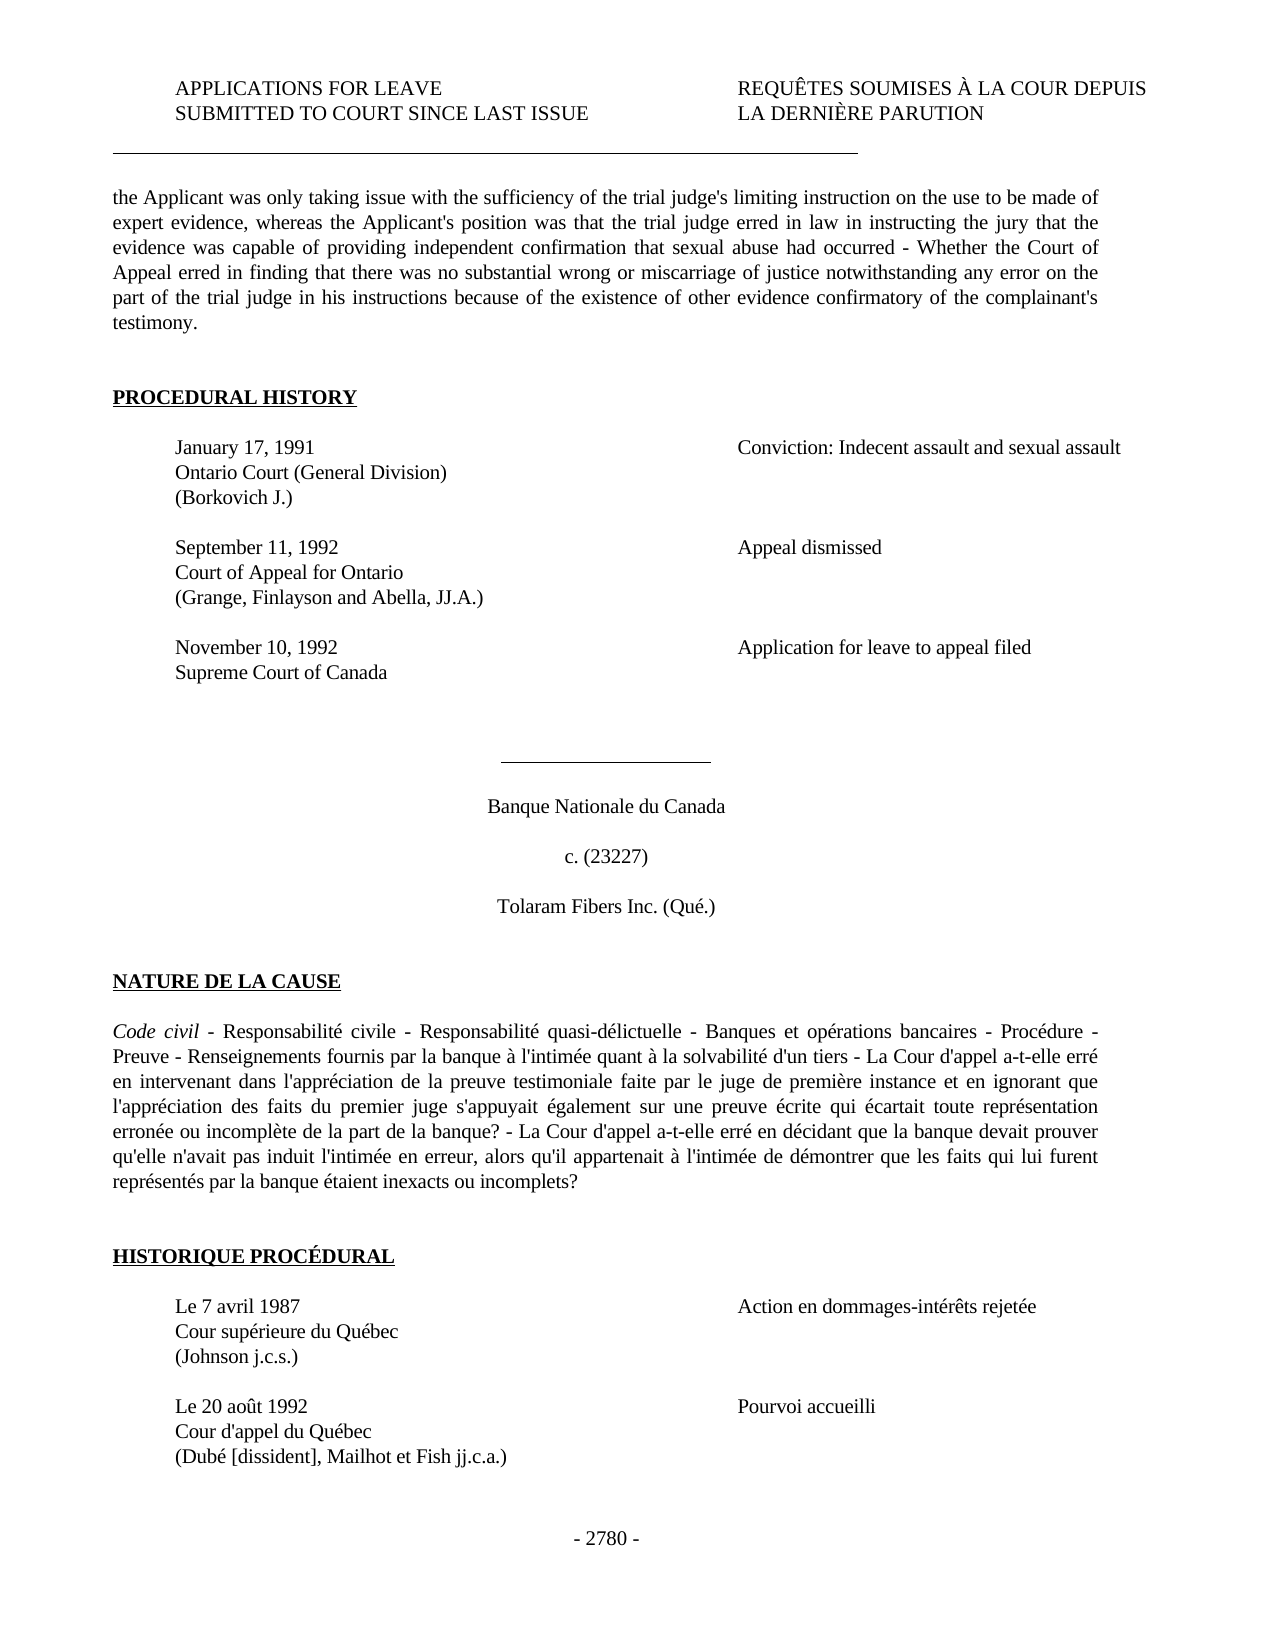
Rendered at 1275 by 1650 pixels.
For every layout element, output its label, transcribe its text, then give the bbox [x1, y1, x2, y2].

table_header Pourvoi accueilli [675, 1393, 1225, 1468]
table_header Le 7 avril 1987 Cour supérieure du Québec (Johnson j.c.s.) [113, 1293, 675, 1368]
table_header Application for leave to appeal filed [675, 634, 1225, 684]
text c. (23227) [112, 843, 1100, 868]
text Tolaram Fibers Inc. (Qué.) [112, 893, 1100, 918]
text Code civil - Responsabilité civile - Responsabilité quasi-délictuelle - Banques et opérations bancaires - Procédure - Preuve - Renseignements fournis par la banque à l'intimée quant à la solvabilité d'un tiers - La Cour d'appel a-t-elle erré en intervenant dans l'appréciation de la preuve testimoniale faite par le juge de première instance et en ignorant que l'appréciation des faits du premier juge s'appuyait également sur une preuve écrite qui écartait toute représentation erronée ou incomplète de la part de la banque? - La Cour d'appel a-t-elle erré en décidant que la banque devait prouver qu'elle n'avait pas induit l'intimée en erreur, alors qu'il appartenait à l'intimée de démontrer que les faits qui lui furent représentés par la banque étaient inexacts ou incomplets? [112, 1018, 1100, 1193]
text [112, 184, 1100, 334]
table_header September 11, 1992 Court of Appeal for Ontario (Grange, Finlayson and Abella, JJ.A.) [113, 534, 675, 609]
text NATURE DE LA CAUSE [112, 968, 1100, 993]
table_header November 10, 1992 Supreme Court of Canada [113, 634, 675, 684]
table_header January 17, 1991 Ontario Court (General Division) (Borkovich J.) [113, 434, 675, 509]
text Banque Nationale du Canada [112, 793, 1100, 818]
text PROCEDURAL HISTORY [112, 384, 1100, 409]
text HISTORIQUE PROCÉDURAL [112, 1243, 1100, 1268]
table_header Appeal dismissed [675, 534, 1225, 609]
table_header Action en dommages-intérêts rejetée [675, 1293, 1225, 1368]
table_header Conviction: Indecent assault and sexual assault [675, 434, 1225, 509]
table_header Le 20 août 1992 Cour d'appel du Québec (Dubé [dissident], Mailhot et Fish jj.c.a.) [113, 1393, 675, 1468]
